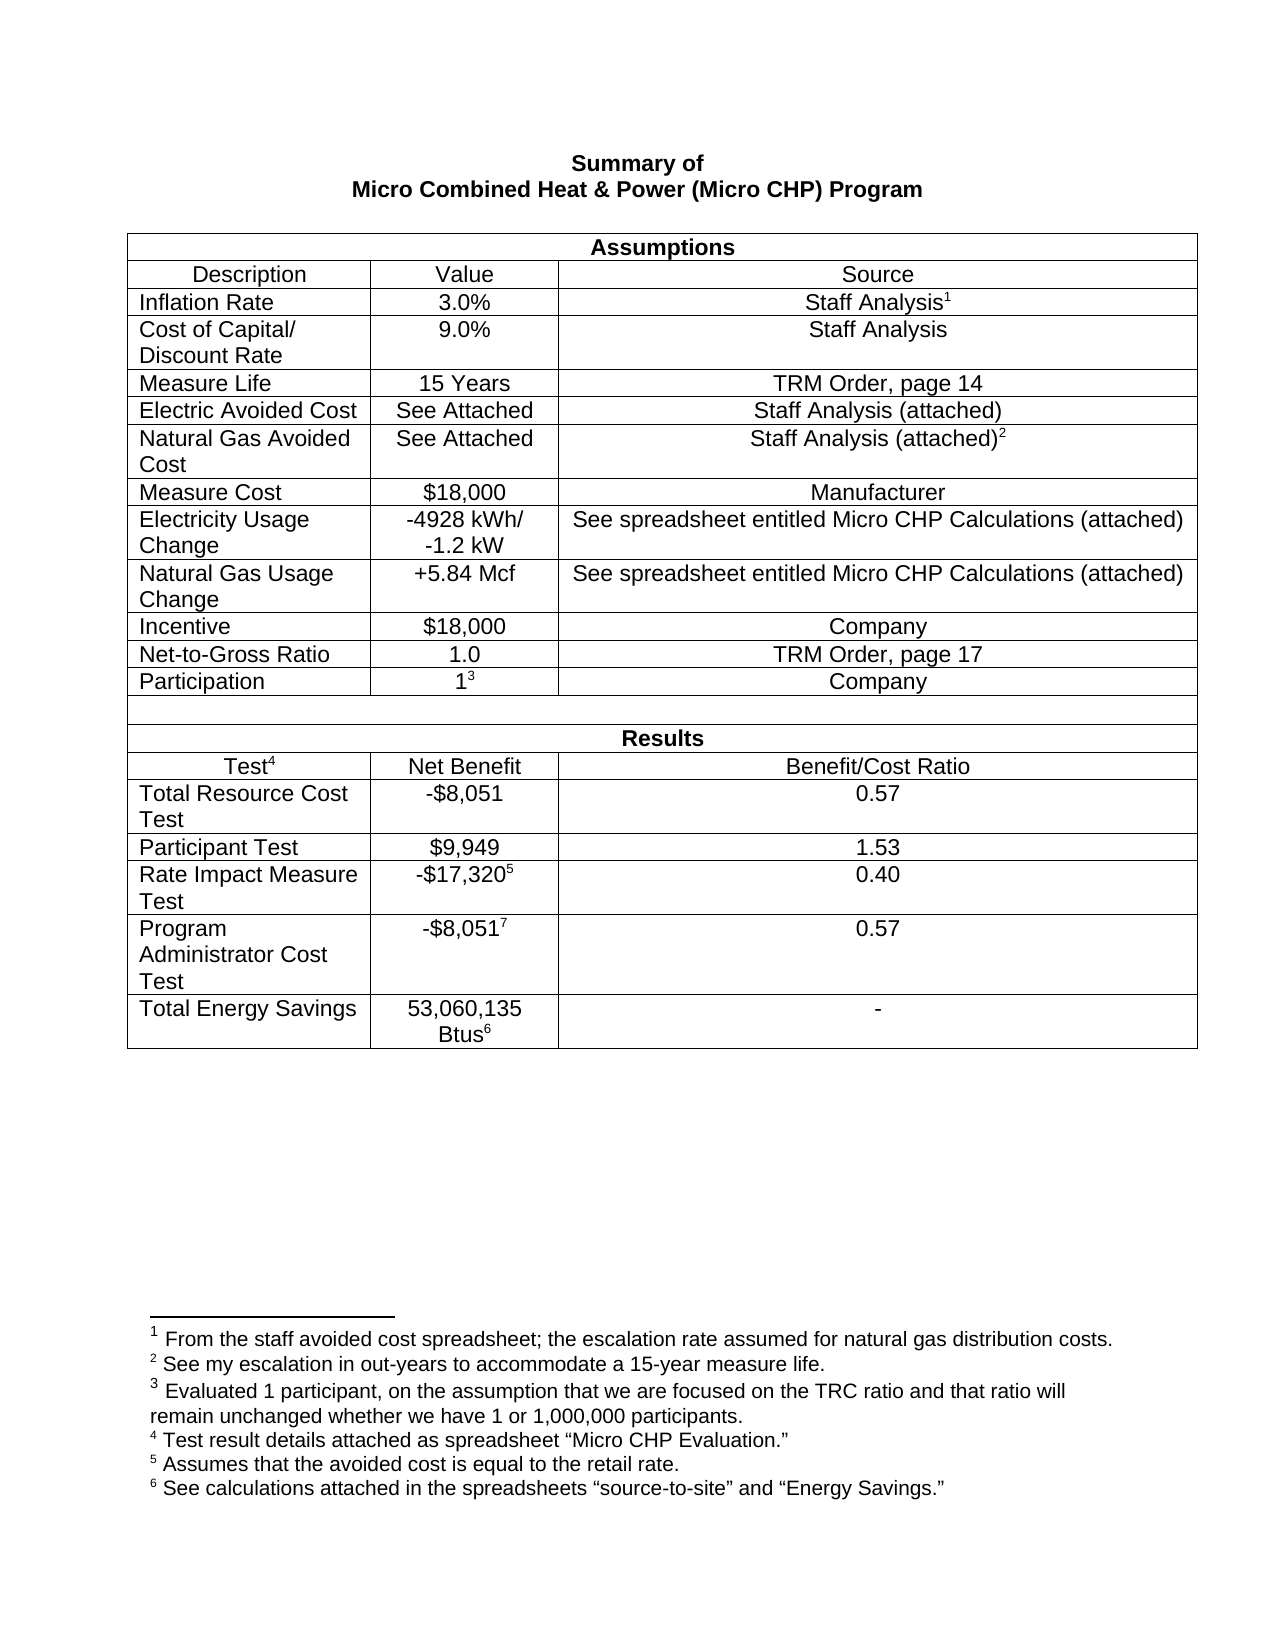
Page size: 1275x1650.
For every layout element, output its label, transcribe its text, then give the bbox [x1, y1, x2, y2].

table_cell Results [128, 725, 1197, 752]
table_cell -$8,0517 [371, 915, 558, 994]
table_cell Manufacturer [559, 479, 1197, 505]
text Micro Combined Heat & Power (Micro CHP) Program [150, 176, 1125, 203]
table_cell 0.57 [559, 780, 1197, 833]
table_cell Natural Gas Usage Change [128, 560, 370, 612]
table_cell Measure Life [128, 370, 370, 396]
table_cell 9.0% [371, 316, 558, 369]
table_cell 1 [371, 668, 558, 694]
table_cell Test [128, 753, 370, 779]
table_cell See spreadsheet entitled Micro CHP Calculations (attached) [559, 506, 1197, 558]
table_cell Participation [128, 668, 370, 694]
table_cell 15 Years [371, 370, 558, 396]
table_cell Electric Avoided Cost [128, 397, 370, 424]
table_cell Measure Cost [128, 479, 370, 505]
table_cell 1.0 [371, 641, 558, 667]
table_cell TRM Order, page 17 [559, 641, 1197, 667]
table_cell Description [128, 261, 370, 288]
table_cell 0.40 [559, 861, 1197, 914]
table_cell 1.53 [559, 834, 1197, 860]
table_cell 53,060,135 Btus [371, 995, 558, 1048]
table_cell - [559, 995, 1197, 1048]
table_cell Program Administrator Cost Test [128, 915, 370, 994]
table_cell Company [559, 613, 1197, 640]
table_cell Staff Analysis [559, 289, 1197, 315]
table_cell See Attached [371, 397, 558, 424]
table_cell See spreadsheet entitled Micro CHP Calculations (attached) [559, 560, 1197, 612]
table_cell 0.57 [559, 915, 1197, 994]
table_cell Rate Impact Measure Test [128, 861, 370, 914]
table_cell See Attached [371, 425, 558, 477]
table_cell +5.84 Mcf [371, 560, 558, 612]
table_cell Value [371, 261, 558, 288]
table_cell Company [559, 668, 1197, 694]
table_cell Staff Analysis (attached) [559, 397, 1197, 424]
table_cell Net-to-Gross Ratio [128, 641, 370, 667]
table_cell -4928 kWh/ -1.2 kW [371, 506, 558, 558]
table_cell Total Resource Cost Test [128, 780, 370, 833]
text Summary of [150, 150, 1125, 176]
table_cell TRM Order, page 14 [559, 370, 1197, 396]
table_cell Cost of Capital/ Discount Rate [128, 316, 370, 369]
table_cell Natural Gas Avoided Cost [128, 425, 370, 477]
table_cell 3.0% [371, 289, 558, 315]
table_header Assumptions [128, 234, 1197, 260]
table_cell Inflation Rate [128, 289, 370, 315]
table_cell Electricity Usage Change [128, 506, 370, 558]
table_cell $18,000 [371, 479, 558, 505]
table_cell -$8,051 [371, 780, 558, 833]
table_cell $9,949 [371, 834, 558, 860]
table_cell [128, 696, 1197, 724]
table_cell Incentive [128, 613, 370, 640]
table_cell Benefit/Cost Ratio [559, 753, 1197, 779]
table_cell Staff Analysis (attached) [559, 425, 1197, 477]
table_cell Participant Test [128, 834, 370, 860]
table_cell Total Energy Savings [128, 995, 370, 1048]
table_cell Staff Analysis [559, 316, 1197, 369]
table_cell Source [559, 261, 1197, 288]
table_cell -$17,320 [371, 861, 558, 914]
table_cell $18,000 [371, 613, 558, 640]
table_cell Net Benefit [371, 753, 558, 779]
